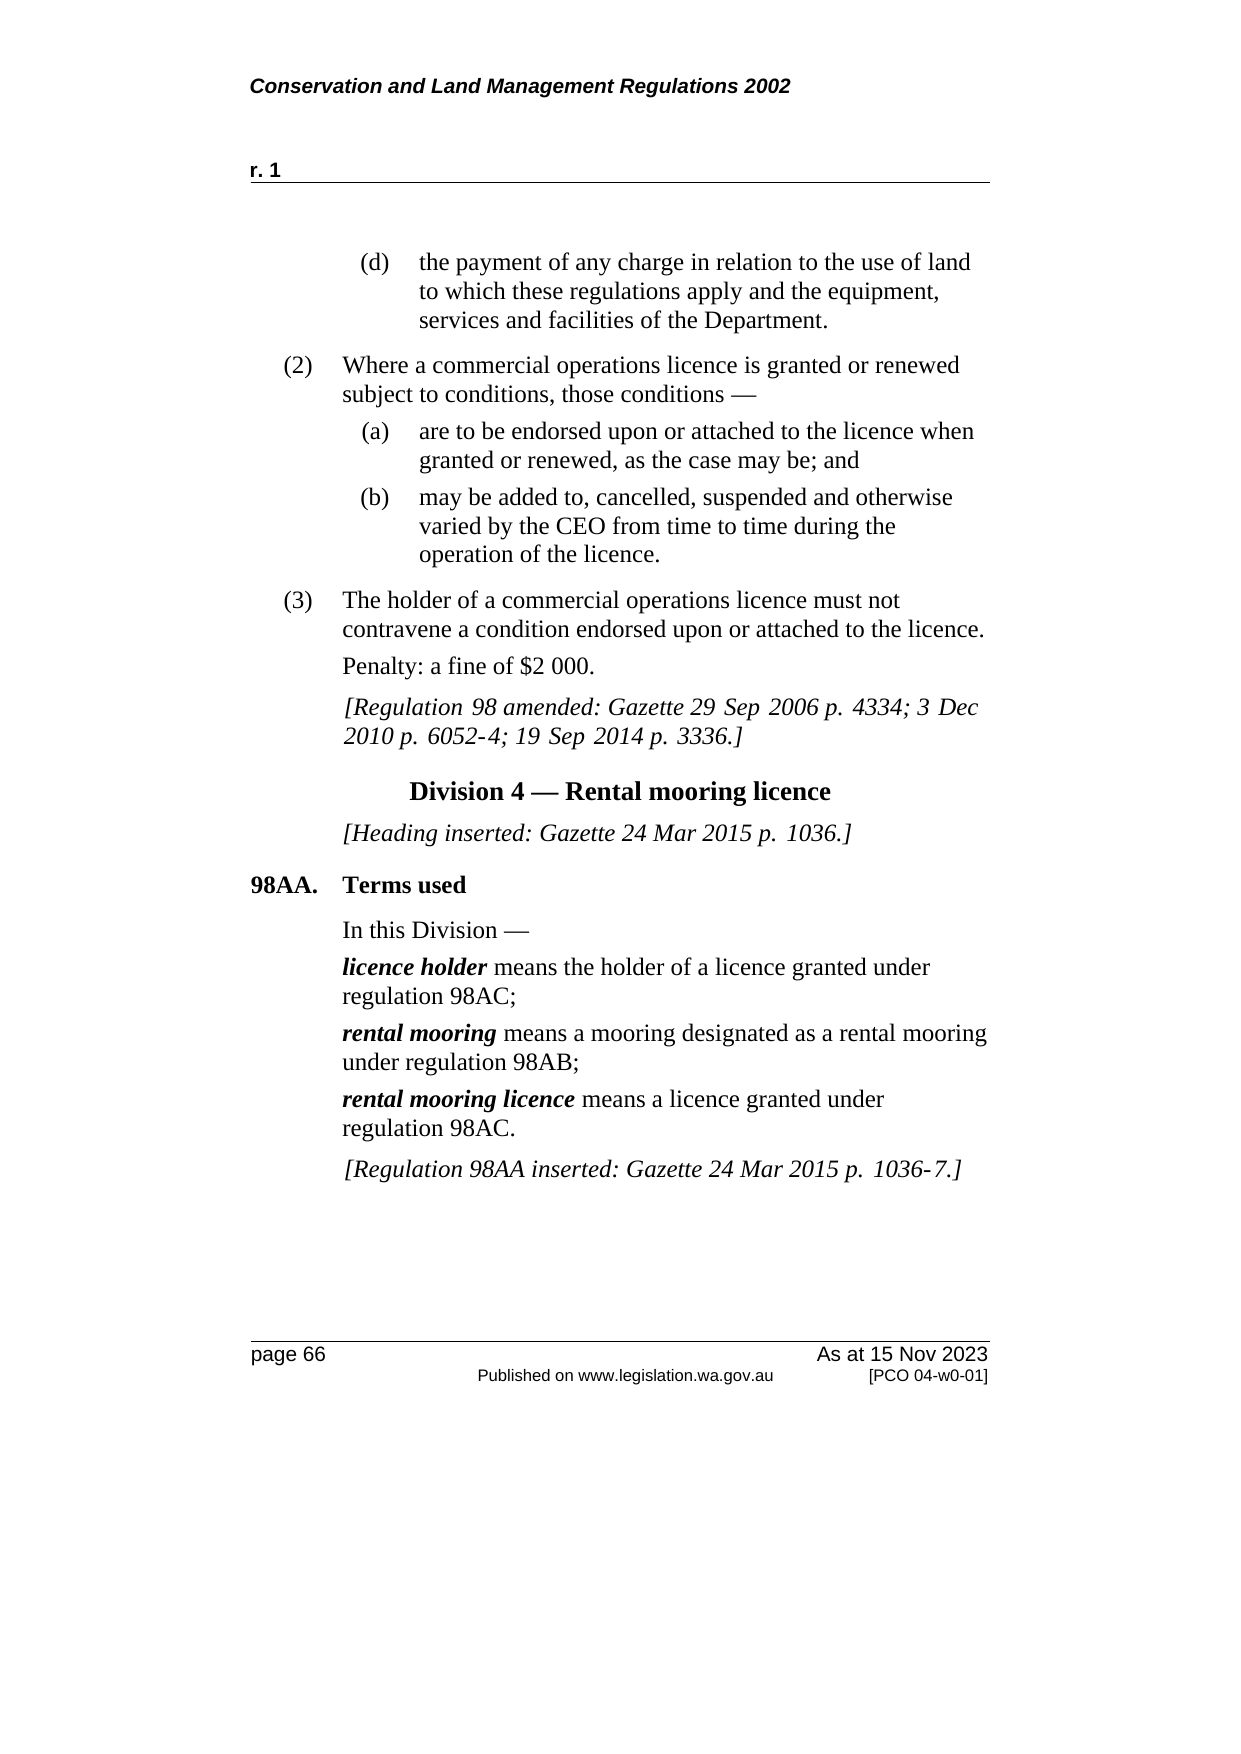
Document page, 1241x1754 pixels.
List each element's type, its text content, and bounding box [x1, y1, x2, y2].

text (2) Where a commercial operations licence is granted or renewed subject to conditions, those conditions — [251, 350, 990, 408]
text licence holder means the holder of a licence granted under regulation 98AC; [251, 952, 990, 1010]
subtitle 98AA. Terms used [251, 870, 990, 899]
subtitle [Heading inserted: Gazette 24 Mar 2015 p. 1036.] [251, 818, 990, 847]
text (3) The holder of a commercial operations licence must not contravene a condition endorsed upon or attached to the licence. [251, 585, 990, 642]
text [Regulation 98 amended: Gazette 29 Sep 2006 p. 4334; 3 Dec 2010 p. 6052-4; 19 Sep 2014 p. 3336.] [251, 692, 990, 749]
text rental mooring licence means a licence granted under regulation 98AC. [251, 1084, 990, 1142]
text (b) may be added to, cancelled, suspended and otherwise varied by the CEO from time to time during the operation of the licence. [251, 482, 990, 568]
text rental mooring means a mooring designated as a rental mooring under regulation 98AB; [251, 1018, 990, 1076]
subtitle Division 4 — Rental mooring licence [251, 774, 990, 806]
text In this Division — [251, 915, 990, 944]
text (d) the payment of any charge in relation to the use of land to which these regulations apply and the equipment, services and facilities of the Department. [251, 247, 990, 334]
text (a) are to be endorsed upon or attached to the licence when granted or renewed, as the case may be; and [251, 416, 990, 474]
text Penalty: a fine of $2 000. [251, 651, 990, 679]
text [Regulation 98AA inserted: Gazette 24 Mar 2015 p. 1036-7.] [251, 1154, 990, 1183]
